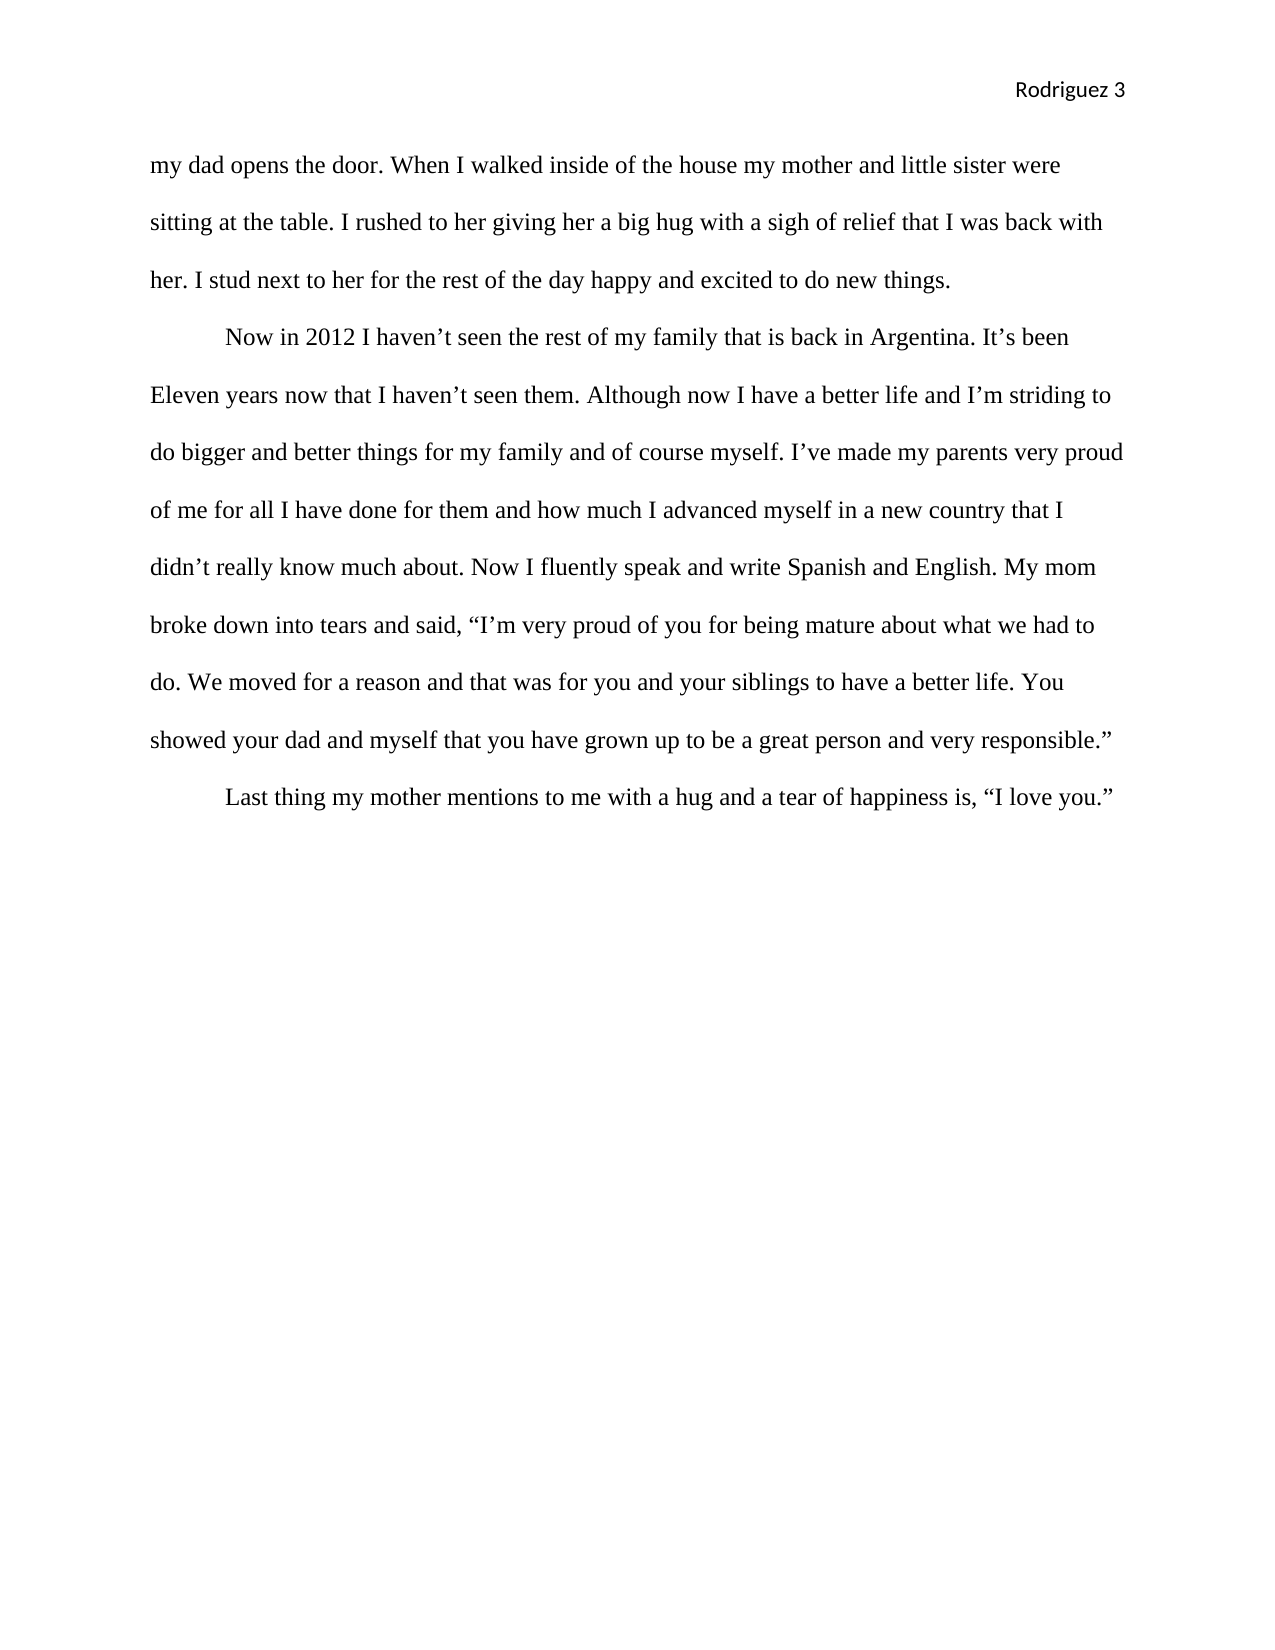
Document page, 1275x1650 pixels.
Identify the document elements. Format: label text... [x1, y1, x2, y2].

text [150, 150, 1125, 294]
text Now in 2012 I haven’t seen the rest of my family that is back in Argentina. It’s been Eleven years now that I haven’t seen them. Although now I have a better life and I’m striding to do bigger and better things for my family and of course myself. I’ve made my parents very proud of me for all I have done for them and how much I advanced myself in a new country that I didn’t really know much about. Now I fluently speak and write Spanish and English. My mom broke down into tears and said, “I’m very proud of you for being mature about what we had to do. We moved for a reason and that was for you and your siblings to have a better life. You showed your dad and myself that you have grown up to be a great person and very responsible.” [150, 322, 1125, 754]
text Last thing my mother mentions to me with a hug and a tear of happiness is, “I love you.” [150, 782, 1125, 811]
